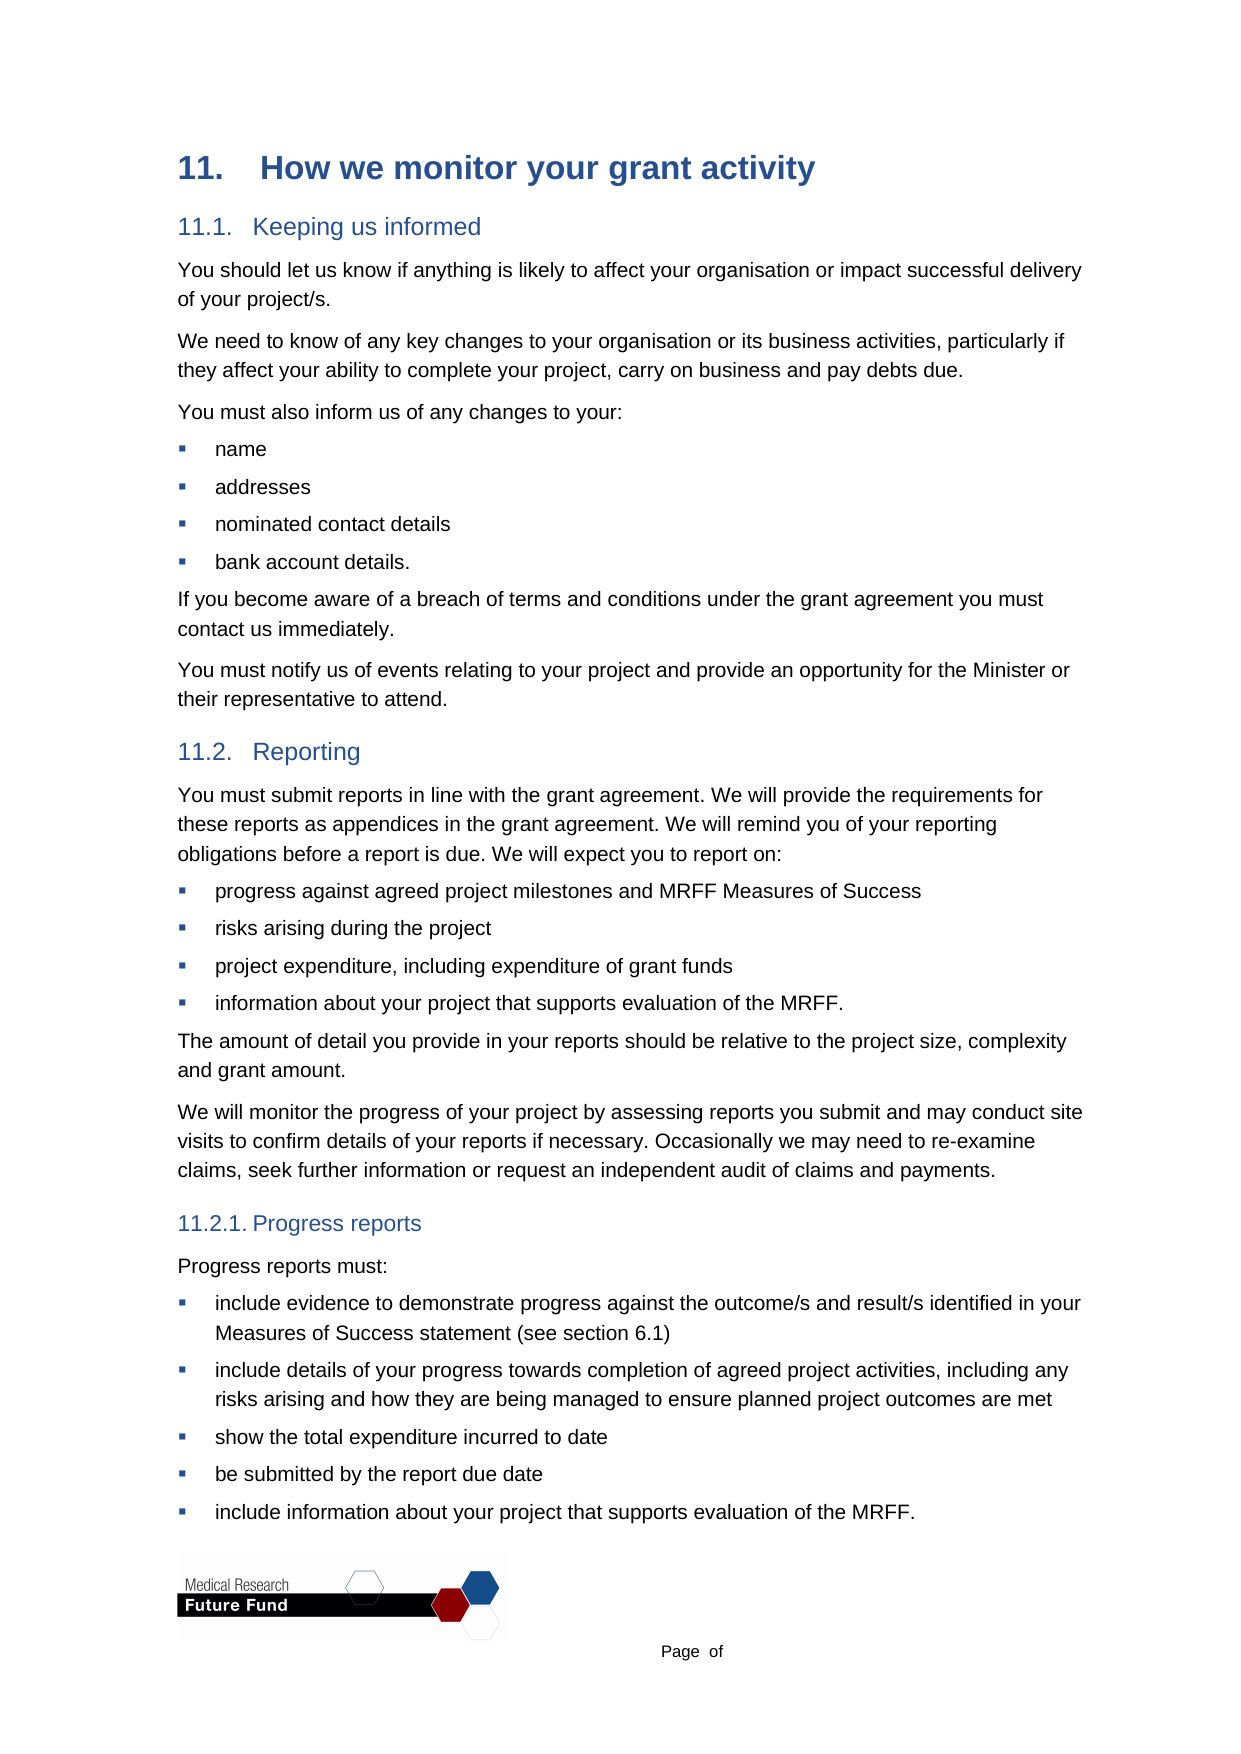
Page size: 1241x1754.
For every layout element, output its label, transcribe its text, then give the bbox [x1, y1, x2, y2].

list bank account details. [177, 544, 1092, 574]
list addresses [177, 469, 1092, 499]
text We need to know of any key changes to your organisation or its business activities, particularly if they affect your ability to complete your project, carry on business and pay debts due. [177, 324, 1092, 382]
subtitle Keeping us informed [177, 211, 1092, 240]
text You must notify us of events relating to your project and provide an opportunity for the Minister or their representative to attend. [177, 653, 1092, 711]
list nominated contact details [177, 507, 1092, 536]
list risks arising during the project [177, 911, 1092, 940]
text You must submit reports in line with the grant agreement. We will provide the requirements for these reports as appendices in the grant agreement. We will remind you of your reporting obligations before a report is due. We will expect you to report on: [177, 778, 1092, 865]
list include information about your project that supports evaluation of the MRFF. [177, 1494, 1092, 1524]
picture [177, 1550, 511, 1642]
subtitle Reporting [177, 736, 1092, 765]
subtitle How we monitor your grant activity [177, 148, 1092, 186]
text We will monitor the progress of your project by assessing reports you submit and may conduct site visits to confirm details of your reports if necessary. Occasionally we may need to re-examine claims, seek further information or request an independent audit of claims and payments. [177, 1094, 1092, 1182]
list be submitted by the report due date [177, 1457, 1092, 1486]
list show the total expenditure incurred to date [177, 1419, 1092, 1449]
text You should let us know if anything is likely to affect your organisation or impact successful delivery of your project/s. [177, 253, 1092, 311]
subtitle Progress reports [177, 1207, 1092, 1236]
text The amount of detail you provide in your reports should be relative to the project size, complexity and grant amount. [177, 1024, 1092, 1082]
list information about your project that supports evaluation of the MRFF. [177, 986, 1092, 1015]
text You must also inform us of any changes to your: [177, 394, 1092, 424]
list progress against agreed project milestones and MRFF Measures of Success [177, 874, 1092, 903]
list include evidence to demonstrate progress against the outcome/s and result/s identified in your Measures of Success statement (see section 6.1) [177, 1286, 1092, 1344]
list project expenditure, including expenditure of grant funds [177, 949, 1092, 978]
list name [177, 432, 1092, 461]
text Progress reports must: [177, 1249, 1092, 1278]
list include details of your progress towards completion of agreed project activities, including any risks arising and how they are being managed to ensure planned project outcomes are met [177, 1353, 1092, 1411]
text If you become aware of a breach of terms and conditions under the grant agreement you must contact us immediately. [177, 582, 1092, 640]
